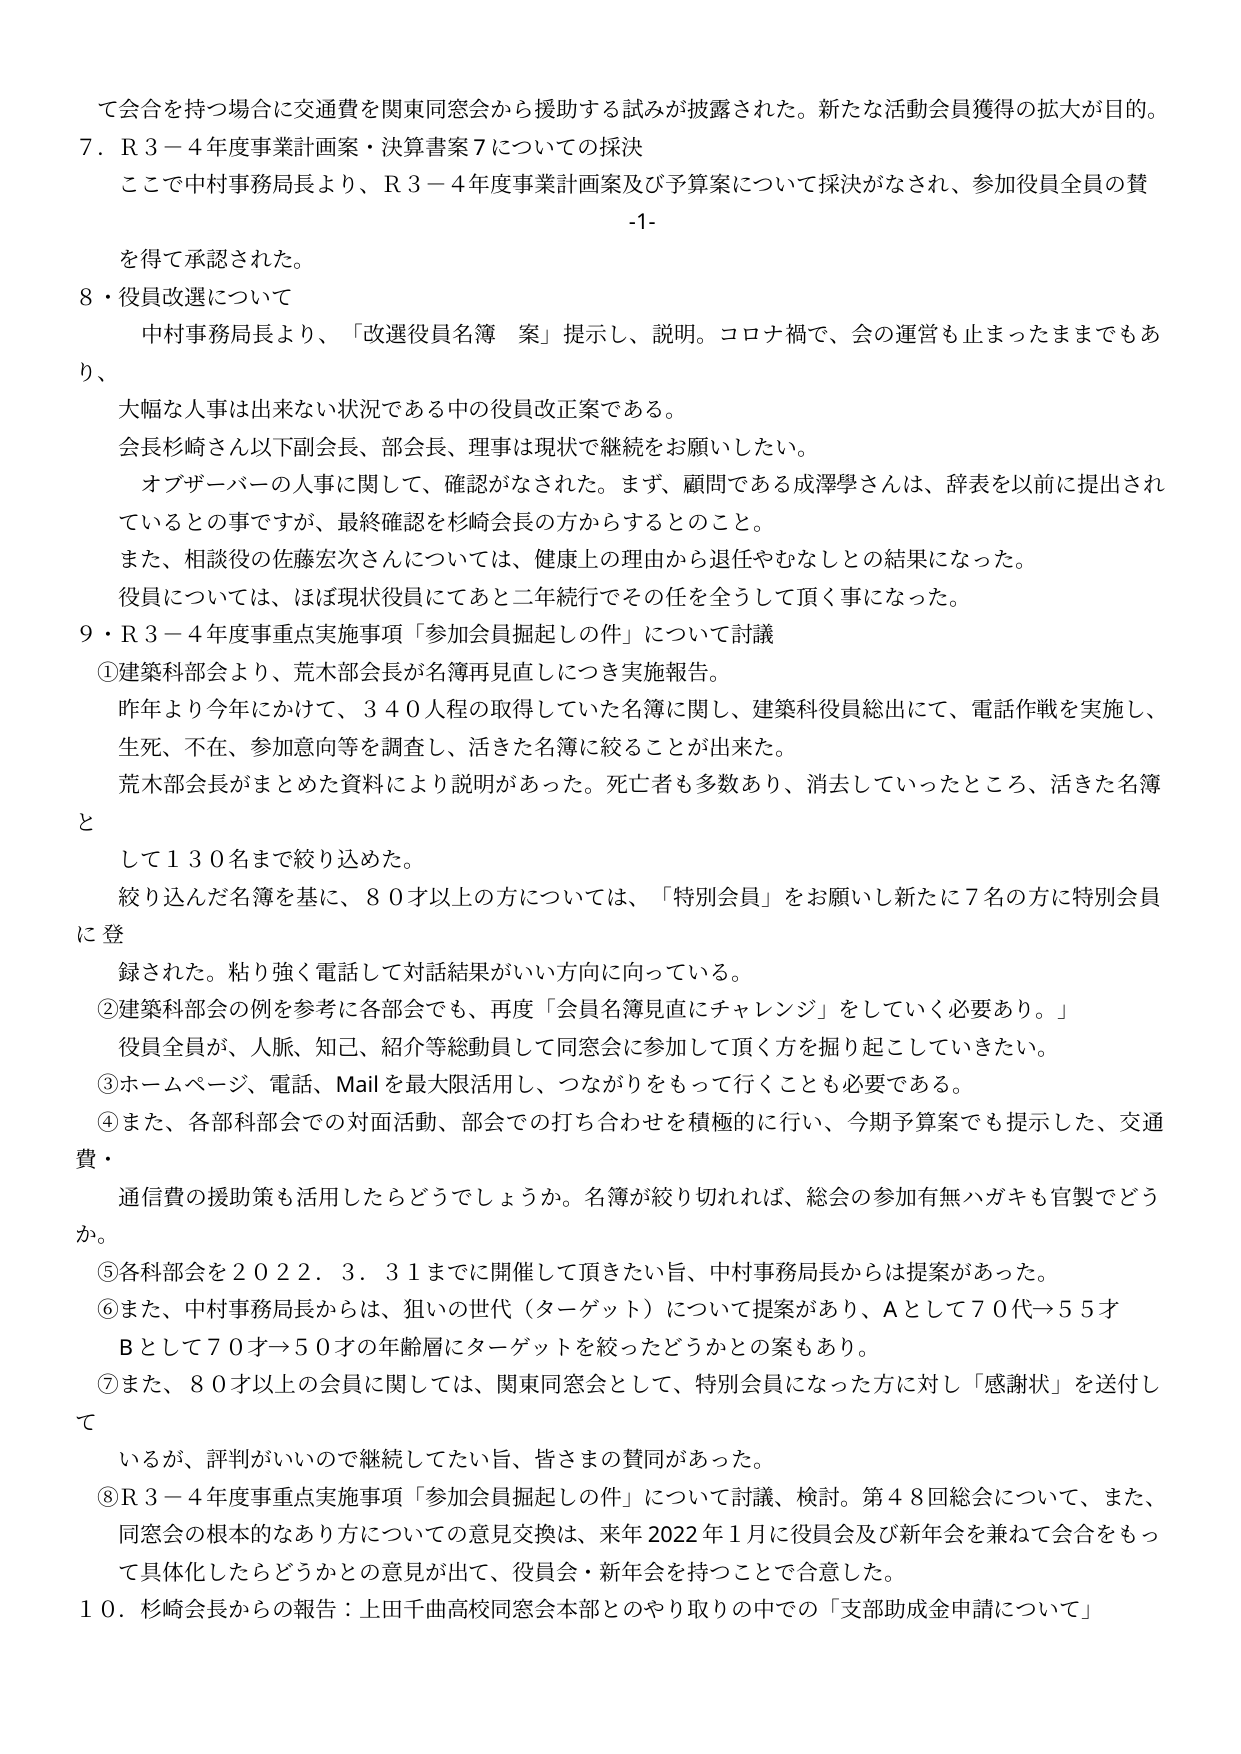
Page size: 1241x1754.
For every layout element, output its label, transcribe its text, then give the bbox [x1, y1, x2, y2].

text ⑧Ｒ３－４年度事重点実施事項「参加会員掘起しの件」について討議、検討。第４８回総会について、また、 [75, 1477, 1165, 1514]
text Bとして７０才→５０才の年齢層にターゲットを絞ったどうかとの案もあり。 [75, 1327, 1165, 1364]
text ⑤各科部会を２０２２．３．３１までに開催して頂きたい旨、中村事務局長からは提案があった。 [75, 1252, 1165, 1289]
text 通信費の援助策も活用したらどうでしょうか。名簿が絞り切れれば、総会の参加有無ハガキも官製でどうか。 [75, 1177, 1165, 1252]
text -1- [75, 202, 1165, 239]
text て具体化したらどうかとの意見が出て、役員会・新年会を持つことで合意した。 [75, 1552, 1165, 1589]
text を得て承認された。 [75, 239, 1165, 277]
list Ｒ３－４年度事業計画案・決算書案7についての採決 [75, 127, 1165, 164]
text 昨年より今年にかけて、３４０人程の取得していた名簿に関し、建築科役員総出にて、電話作戦を実施し、 [75, 689, 1165, 727]
text オブザーバーの人事に関して、確認がなされた。まず、顧問である成澤學さんは、辞表を以前に提出され [75, 464, 1165, 502]
text ⑥また、中村事務局長からは、狙いの世代（ターゲット）について提案があり、Aとして７０代→５５才 [75, 1289, 1165, 1327]
text ここで中村事務局長より、Ｒ３－４年度事業計画案及び予算案について採決がなされ、参加役員全員の賛 [75, 164, 1165, 202]
text ④また、各部科部会での対面活動、部会での打ち合わせを積極的に行い、今期予算案でも提示した、交通費・ [75, 1102, 1165, 1177]
text また、相談役の佐藤宏次さんについては、健康上の理由から退任やむなしとの結果になった。 [75, 539, 1165, 577]
text 役員全員が、人脈、知己、紹介等総動員して同窓会に参加して頂く方を掘り起こしていきたい。 [75, 1027, 1165, 1064]
text 絞り込んだ名簿を基に、８０才以上の方については、「特別会員」をお願いし新たに７名の方に特別会員に 登 [75, 877, 1165, 952]
text 録された。粘り強く電話して対話結果がいい方向に向っている。 [75, 952, 1165, 989]
text ８・役員改選について [75, 277, 1165, 314]
list 杉崎会長からの報告：上田千曲高校同窓会本部とのやり取りの中での「支部助成金申請について」 [75, 1589, 1165, 1627]
text ⑦また、８０才以上の会員に関しては、関東同窓会として、特別会員になった方に対し「感謝状」を送付して [75, 1364, 1165, 1439]
text ③ホームページ、電話、Mailを最大限活用し、つながりをもって行くことも必要である。 [75, 1064, 1165, 1102]
text ているとの事ですが、最終確認を杉崎会長の方からするとのこと。 [75, 502, 1165, 539]
text 荒木部会長がまとめた資料により説明があった。死亡者も多数あり、消去していったところ、活きた名簿と [75, 764, 1165, 839]
text 中村事務局長より、「改選役員名簿 案」提示し、説明。コロナ禍で、会の運営も止まったままでもあり、 [75, 314, 1165, 389]
text ②建築科部会の例を参考に各部会でも、再度「会員名簿見直にチャレンジ」をしていく必要あり。」 [75, 989, 1165, 1027]
text 同窓会の根本的なあり方についての意見交換は、来年2022年１月に役員会及び新年会を兼ねて会合をもっ [75, 1514, 1165, 1552]
text 生死、不在、参加意向等を調査し、活きた名簿に絞ることが出来た。 [75, 727, 1165, 764]
text 大幅な人事は出来ない状況である中の役員改正案である。 [75, 389, 1165, 427]
text ①建築科部会より、荒木部会長が名簿再見直しにつき実施報告。 [75, 652, 1165, 689]
text 会長杉崎さん以下副会長、部会長、理事は現状で継続をお願いしたい。 [75, 427, 1165, 464]
text して１３０名まで絞り込めた。 [75, 839, 1165, 877]
text て会合を持つ場合に交通費を関東同窓会から援助する試みが披露された。新たな活動会員獲得の拡大が目的。 [75, 89, 1165, 127]
text 役員については、ほぼ現状役員にてあと二年続行でその任を全うして頂く事になった。 [75, 577, 1165, 614]
text いるが、評判がいいので継続してたい旨、皆さまの賛同があった。 [75, 1439, 1165, 1477]
text ９・Ｒ３－４年度事重点実施事項「参加会員掘起しの件」について討議 [75, 614, 1165, 652]
